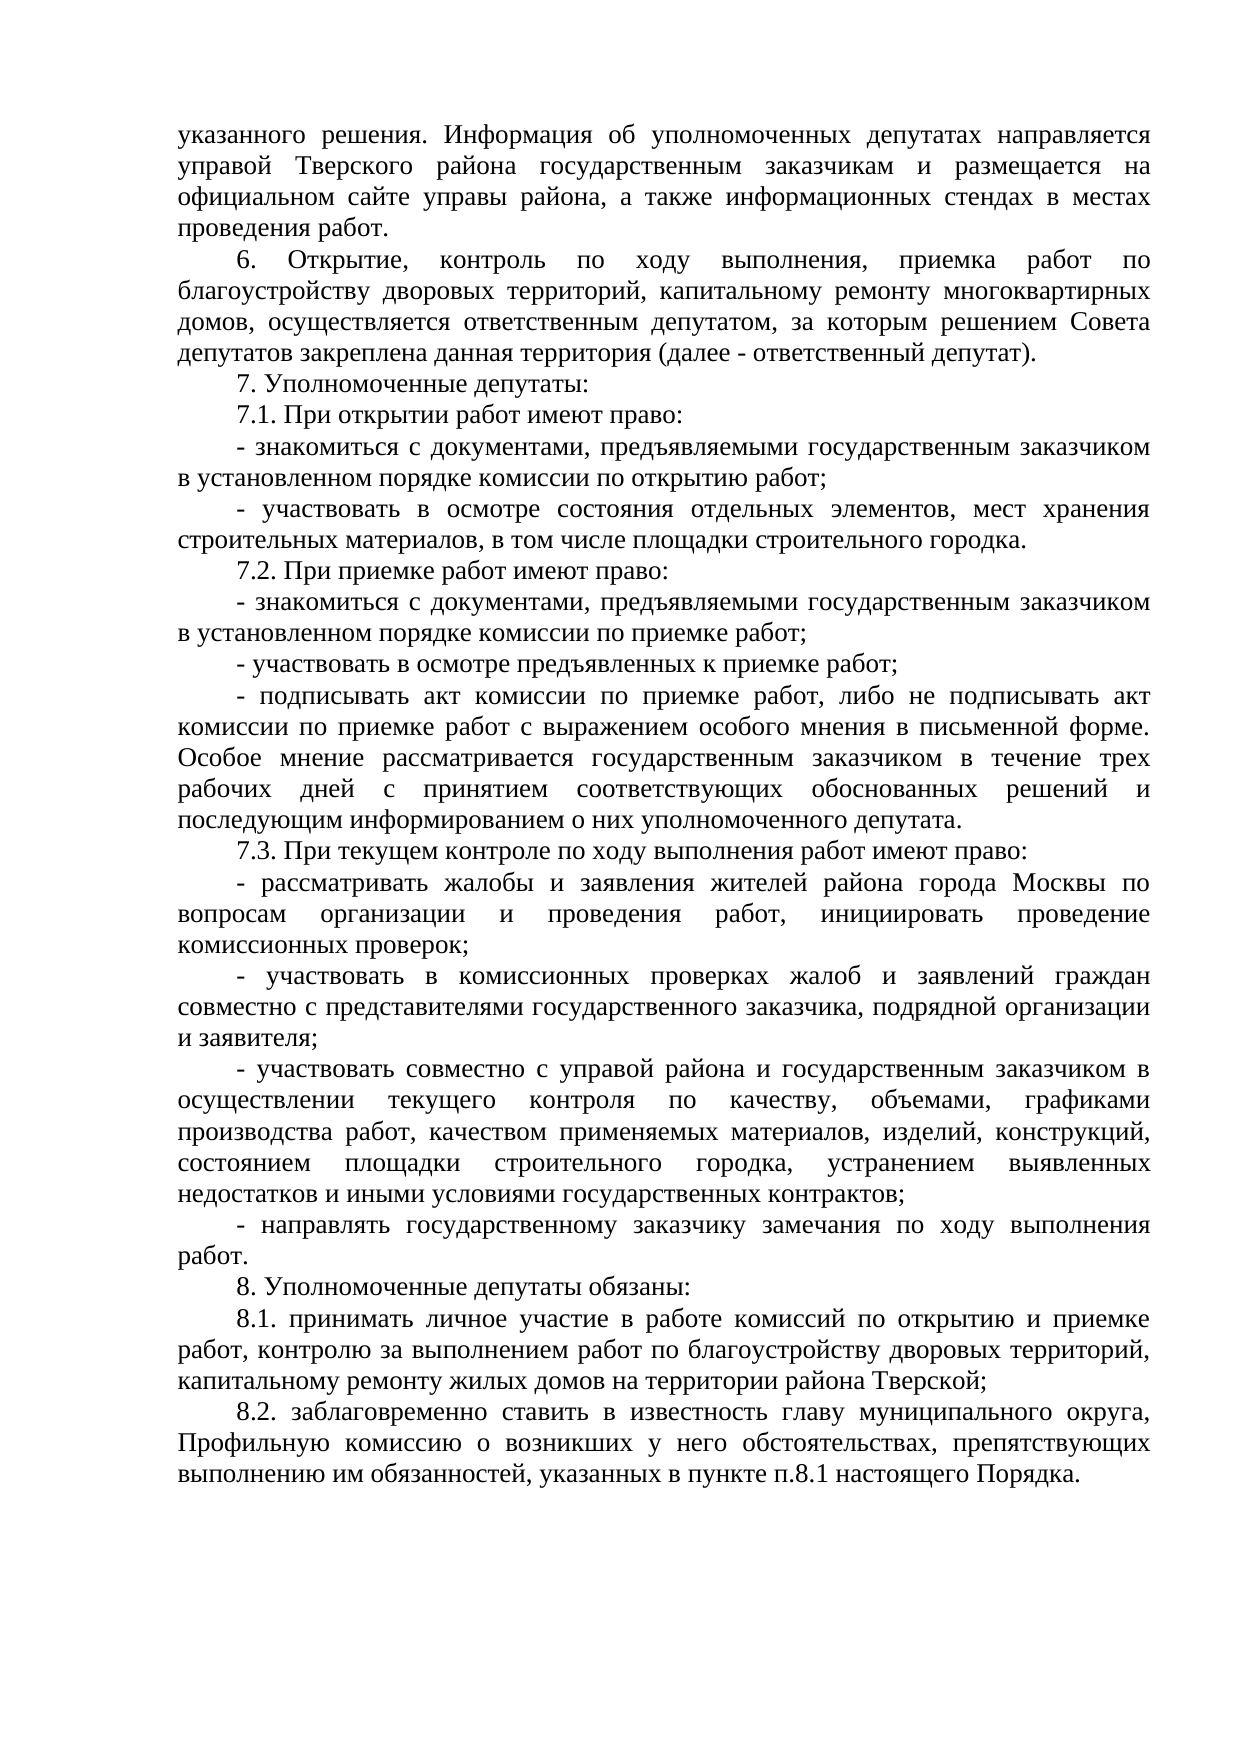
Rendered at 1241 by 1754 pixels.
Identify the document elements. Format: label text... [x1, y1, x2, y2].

text - участвовать в осмотре состояния отдельных элементов, мест хранения строительных материалов, в том числе площадки строительного городка. [177, 492, 1152, 554]
text - направлять государственному заказчику замечания по ходу выполнения работ. [177, 1208, 1152, 1271]
text 8.2. заблаговременно ставить в известность главу муниципального округа, Профильную комиссию о возникших у него обстоятельствах, препятствующих выполнению им обязанностей, указанных в пункте п.8.1 настоящего Порядка. [177, 1395, 1152, 1488]
text 7.3. При текущем контроле по ходу выполнения работ имеют право: [177, 834, 1152, 866]
text - участвовать в комиссионных проверках жалоб и заявлений граждан совместно с представителями государственного заказчика, подрядной организации и заявителя; [177, 959, 1152, 1052]
text 7.1. При открытии работ имеют право: [177, 398, 1152, 429]
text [177, 118, 1152, 243]
text 6. Открытие, контроль по ходу выполнения, приемка работ по благоустройству дворовых территорий, капитальному ремонту многоквартирных домов, осуществляется ответственным депутатом, за которым решением Совета депутатов закреплена данная территория (далее - ответственный депутат). [177, 243, 1152, 367]
text 8. Уполномоченные депутаты обязаны: [177, 1271, 1152, 1302]
text 7. Уполномоченные депутаты: [177, 367, 1152, 398]
text 7.2. При приемке работ имеют право: [177, 554, 1152, 585]
text 8.1. принимать личное участие в работе комиссий по открытию и приемке работ, контролю за выполнением работ по благоустройству дворовых территорий, капитальному ремонту жилых домов на территории района Тверской; [177, 1302, 1152, 1395]
text - участвовать в осмотре предъявленных к приемке работ; [177, 648, 1152, 679]
text - рассматривать жалобы и заявления жителей района города Москвы по вопросам организации и проведения работ, инициировать проведение комиссионных проверок; [177, 866, 1152, 959]
text - подписывать акт комиссии по приемке работ, либо не подписывать акт комиссии по приемке работ с выражением особого мнения в письменной форме. Особое мнение рассматривается государственным заказчиком в течение трех рабочих дней с принятием соответствующих обоснованных решений и последующим информированием о них уполномоченного депутата. [177, 679, 1152, 834]
text - знакомиться с документами, предъявляемыми государственным заказчиком в установленном порядке комиссии по приемке работ; [177, 585, 1152, 648]
text - знакомиться с документами, предъявляемыми государственным заказчиком в установленном порядке комиссии по открытию работ; [177, 429, 1152, 492]
text - участвовать совместно с управой района и государственным заказчиком в осуществлении текущего контроля по качеству, объемами, графиками производства работ, качеством применяемых материалов, изделий, конструкций, состоянием площадки строительного городка, устранением выявленных недостатков и иными условиями государственных контрактов; [177, 1052, 1152, 1208]
